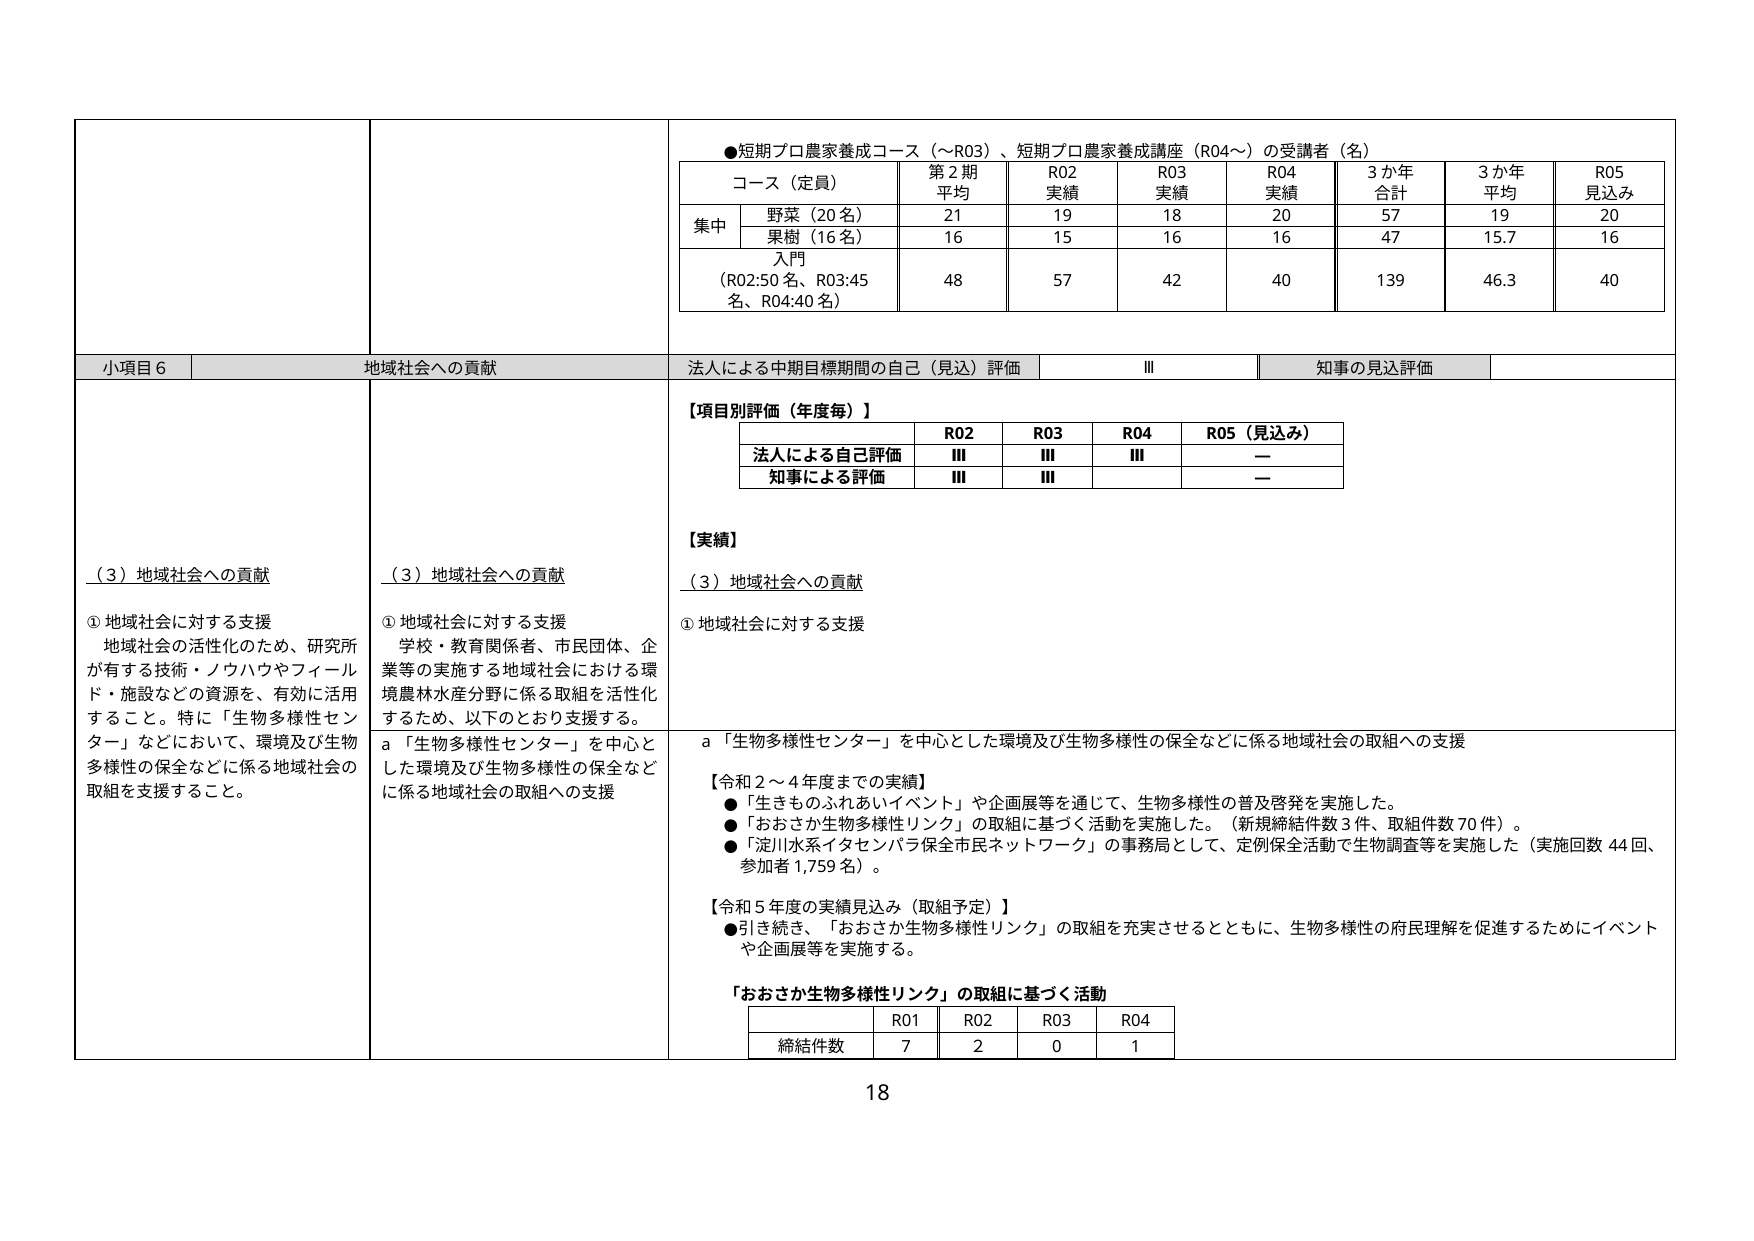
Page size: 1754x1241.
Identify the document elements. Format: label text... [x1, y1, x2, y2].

table_cell 【項目別評価（年度毎）】 【実績】 （３）地域社会への貢献 ①地域社会に対する支援 [669, 380, 1675, 729]
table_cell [669, 120, 1675, 354]
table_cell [669, 731, 1675, 1059]
table_cell 地域社会への貢献 [192, 355, 668, 379]
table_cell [371, 731, 668, 1059]
table_cell （３）地域社会への貢献 ①地域社会に対する支援 地域社会の活性化のため、研究所が有する技術・ノウハウやフィールド・施設などの資源を、有効に活用すること。特に「生物多様性センター」などにおいて、環境及び生物多様性の保全などに係る地域社会の取組を支援すること。 [76, 380, 369, 1059]
table_cell 小項目６ [76, 355, 191, 379]
table_cell 法人による中期目標期間の自己（見込）評価 [669, 355, 1039, 379]
table_cell 知事の見込評価 [1260, 355, 1490, 379]
table_cell [1491, 355, 1675, 379]
table_cell （３）地域社会への貢献 ①地域社会に対する支援 学校・教育関係者、市民団体、企業等の実施する地域社会における環境農林水産分野に係る取組を活性化するため、以下のとおり支援する。 [371, 380, 668, 729]
table_cell Ⅲ [1040, 355, 1257, 379]
